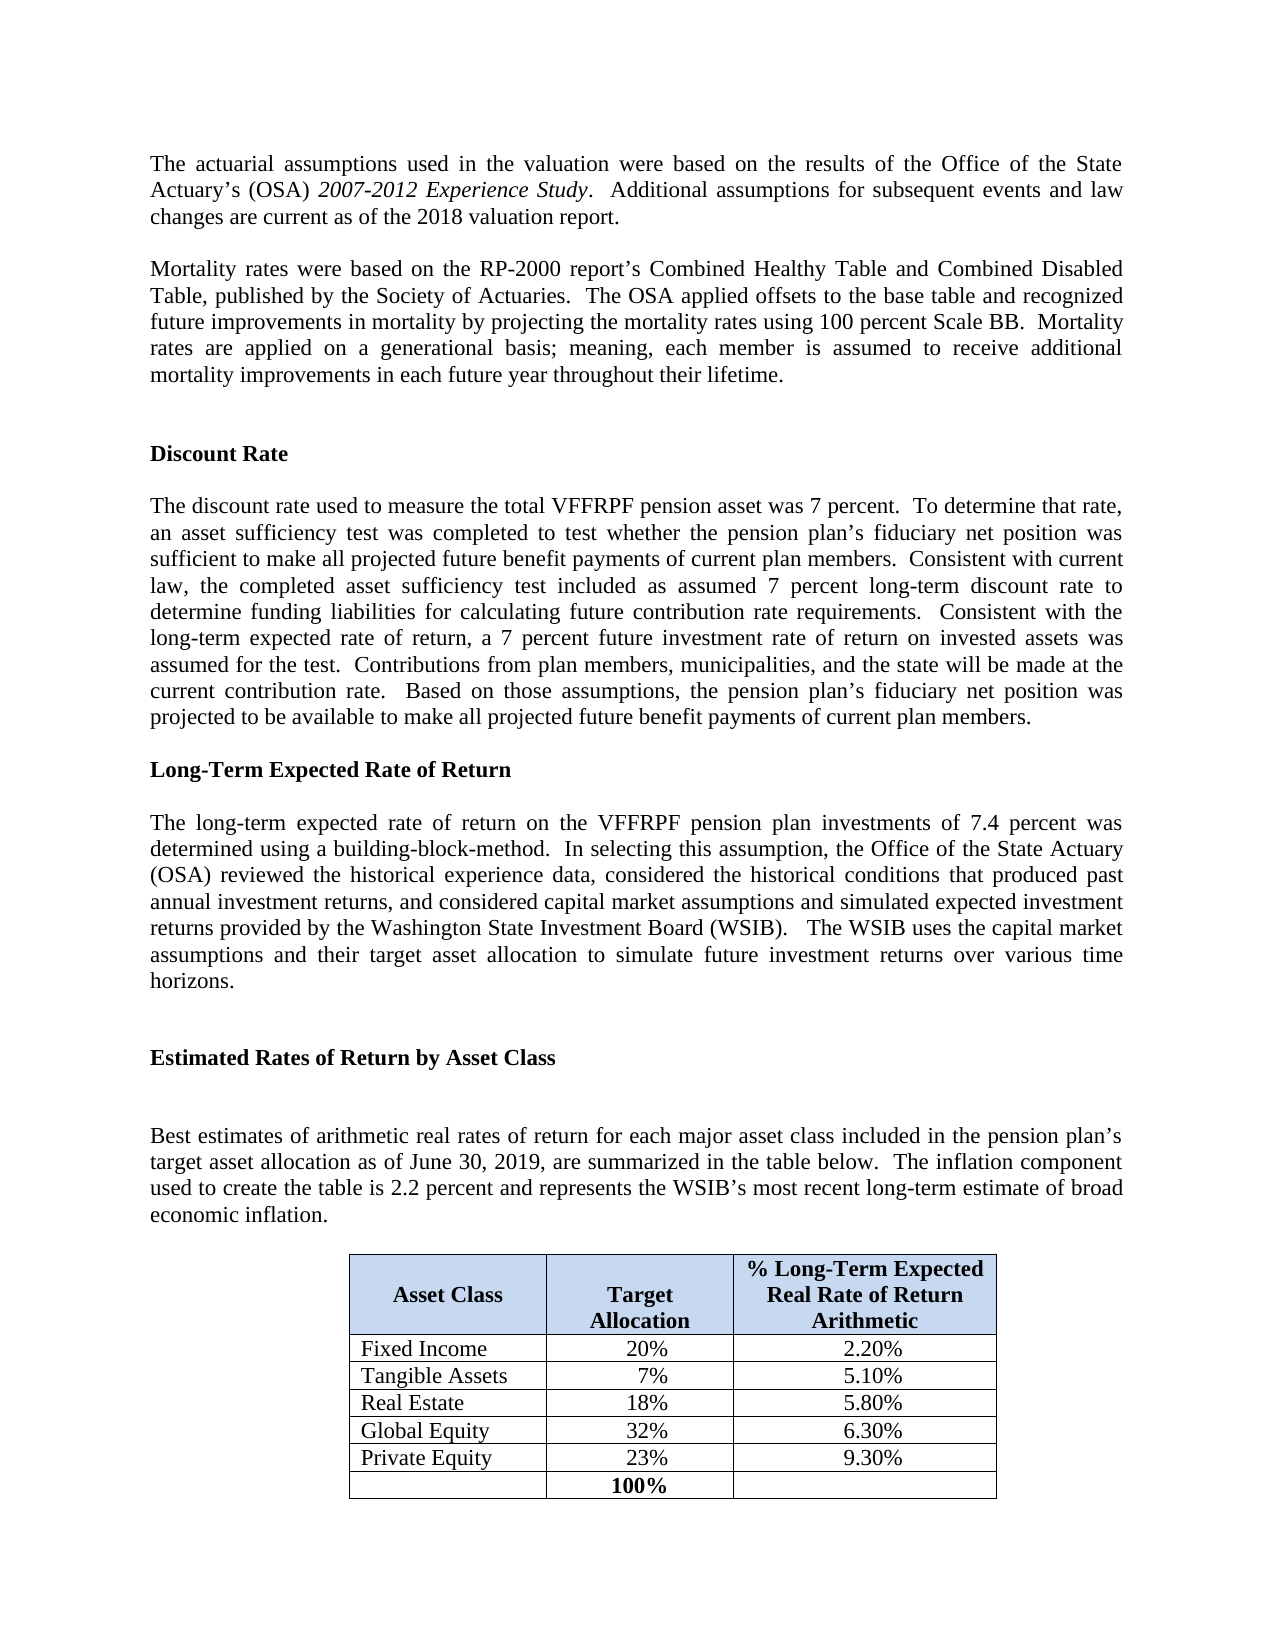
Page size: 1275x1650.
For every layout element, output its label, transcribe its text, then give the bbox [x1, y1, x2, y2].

table_cell 23% [547, 1444, 733, 1471]
text Discount Rate [150, 440, 1125, 466]
table_cell Real Estate [350, 1390, 546, 1416]
table_cell 7% [547, 1362, 733, 1388]
text Best estimates of arithmetic real rates of return for each major asset class included in the pension plan’s target asset allocation as of June 30, 2019, are summarized in the table below. The inflation component used to create the table is 2.2 percent and represents the WSIB’s most recent long-term estimate of broad economic inflation. [150, 1122, 1125, 1227]
table_cell 32% [547, 1417, 733, 1443]
table_cell Tangible Assets [350, 1362, 546, 1388]
table_cell [734, 1472, 996, 1498]
table_cell Private Equity [350, 1444, 546, 1471]
text Mortality rates were based on the RP-2000 report’s Combined Healthy Table and Combined Disabled Table, published by the Society of Actuaries. The OSA applied offsets to the base table and recognized future improvements in mortality by projecting the mortality rates using 100 percent Scale BB. Mortality rates are applied on a generational basis; meaning, each member is assumed to receive additional mortality improvements in each future year throughout their lifetime. [150, 255, 1125, 387]
text The actuarial assumptions used in the valuation were based on the results of the Office of the State Actuary’s (OSA) 2007-2012 Experience Study. Additional assumptions for subsequent events and law changes are current as of the 2018 valuation report. [150, 150, 1125, 229]
table_cell 9.30% [734, 1444, 996, 1471]
text Long-Term Expected Rate of Return [150, 756, 1125, 782]
table_cell [350, 1472, 546, 1498]
text Estimated Rates of Return by Asset Class [150, 1044, 1125, 1071]
table_cell 100% [547, 1472, 733, 1498]
text The long-term expected rate of return on the VFFRPF pension plan investments of 7.4 percent was determined using a building-block-method. In selecting this assumption, the Office of the State Actuary (OSA) reviewed the historical experience data, considered the historical conditions that produced past annual investment returns, and considered capital market assumptions and simulated expected investment returns provided by the Washington State Investment Board (WSIB). The WSIB uses the capital market assumptions and their target asset allocation to simulate future investment returns over various time horizons. [150, 809, 1125, 993]
table_header Target Allocation [547, 1255, 733, 1334]
text The discount rate used to measure the total VFFRPF pension asset was 7 percent. To determine that rate, an asset sufficiency test was completed to test whether the pension plan’s fiduciary net position was sufficient to make all projected future benefit payments of current plan members. Consistent with current law, the completed asset sufficiency test included as assumed 7 percent long-term discount rate to determine funding liabilities for calculating future contribution rate requirements. Consistent with the long-term expected rate of return, a 7 percent future investment rate of return on invested assets was assumed for the test. Contributions from plan members, municipalities, and the state will be made at the current contribution rate. Based on those assumptions, the pension plan’s fiduciary net position was projected to be available to make all projected future benefit payments of current plan members. [150, 493, 1125, 730]
table_cell 2.20% [734, 1335, 996, 1361]
table_header Asset Class [350, 1255, 546, 1334]
table_cell 20% [547, 1335, 733, 1361]
table_cell 5.10% [734, 1362, 996, 1388]
table_cell 5.80% [734, 1390, 996, 1416]
table_cell Fixed Income [350, 1335, 546, 1361]
table_header % Long-Term Expected Real Rate of Return Arithmetic [734, 1255, 996, 1334]
table_cell 6.30% [734, 1417, 996, 1443]
table_cell Global Equity [350, 1417, 546, 1443]
table_cell 18% [547, 1390, 733, 1416]
